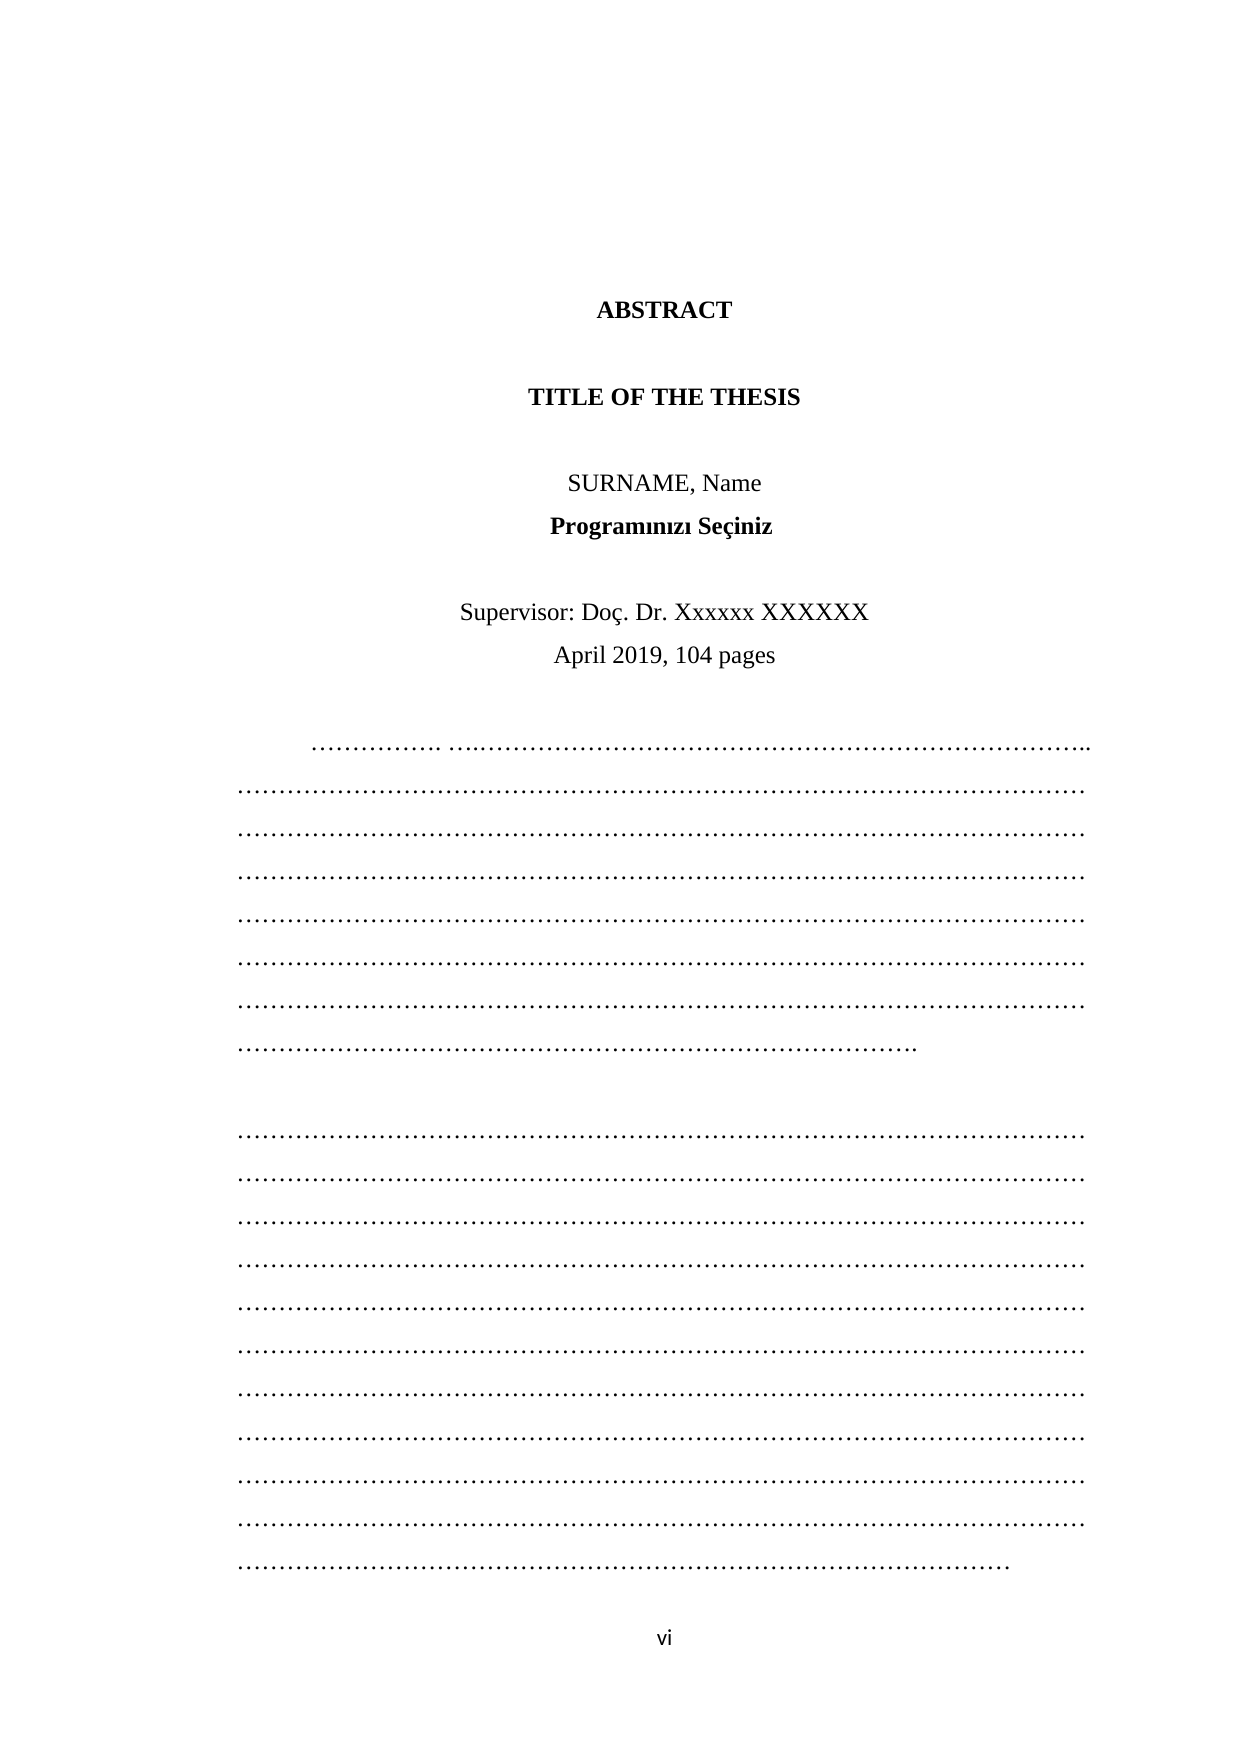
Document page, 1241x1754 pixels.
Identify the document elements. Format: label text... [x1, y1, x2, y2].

text TITLE OF THE THESIS [236, 382, 1092, 410]
text ………………………………………………………………………………………………………………………………………………………………………………………………………………………………………………………………………………………………………………………………………………………………………………………………………………………………………………………………………………………………………………………………………………………………………………………………………………………………………. [236, 770, 1092, 1057]
text SURNAME, Name [236, 468, 1092, 497]
text …………………………………………………………………………………………………………………………………………………………………………………………………………………………………………………………………………………………………………………………………………………………………………………………………………………………………………………………………………………………………………………………………………………………………………………………………………………………………………………………………………………………………………………………………………………………………………………………………………………………………………………………………………………………………………………………………………………………………………………………………………………………… [236, 1072, 1092, 1575]
text Supervisor: Doç. Dr. Xxxxxx XXXXXX [236, 597, 1092, 626]
text ABSTRACT [236, 295, 1092, 324]
text April 2019, 104 pages [236, 640, 1092, 669]
text ……………. ….……………………………………………………………….. [236, 727, 1092, 755]
